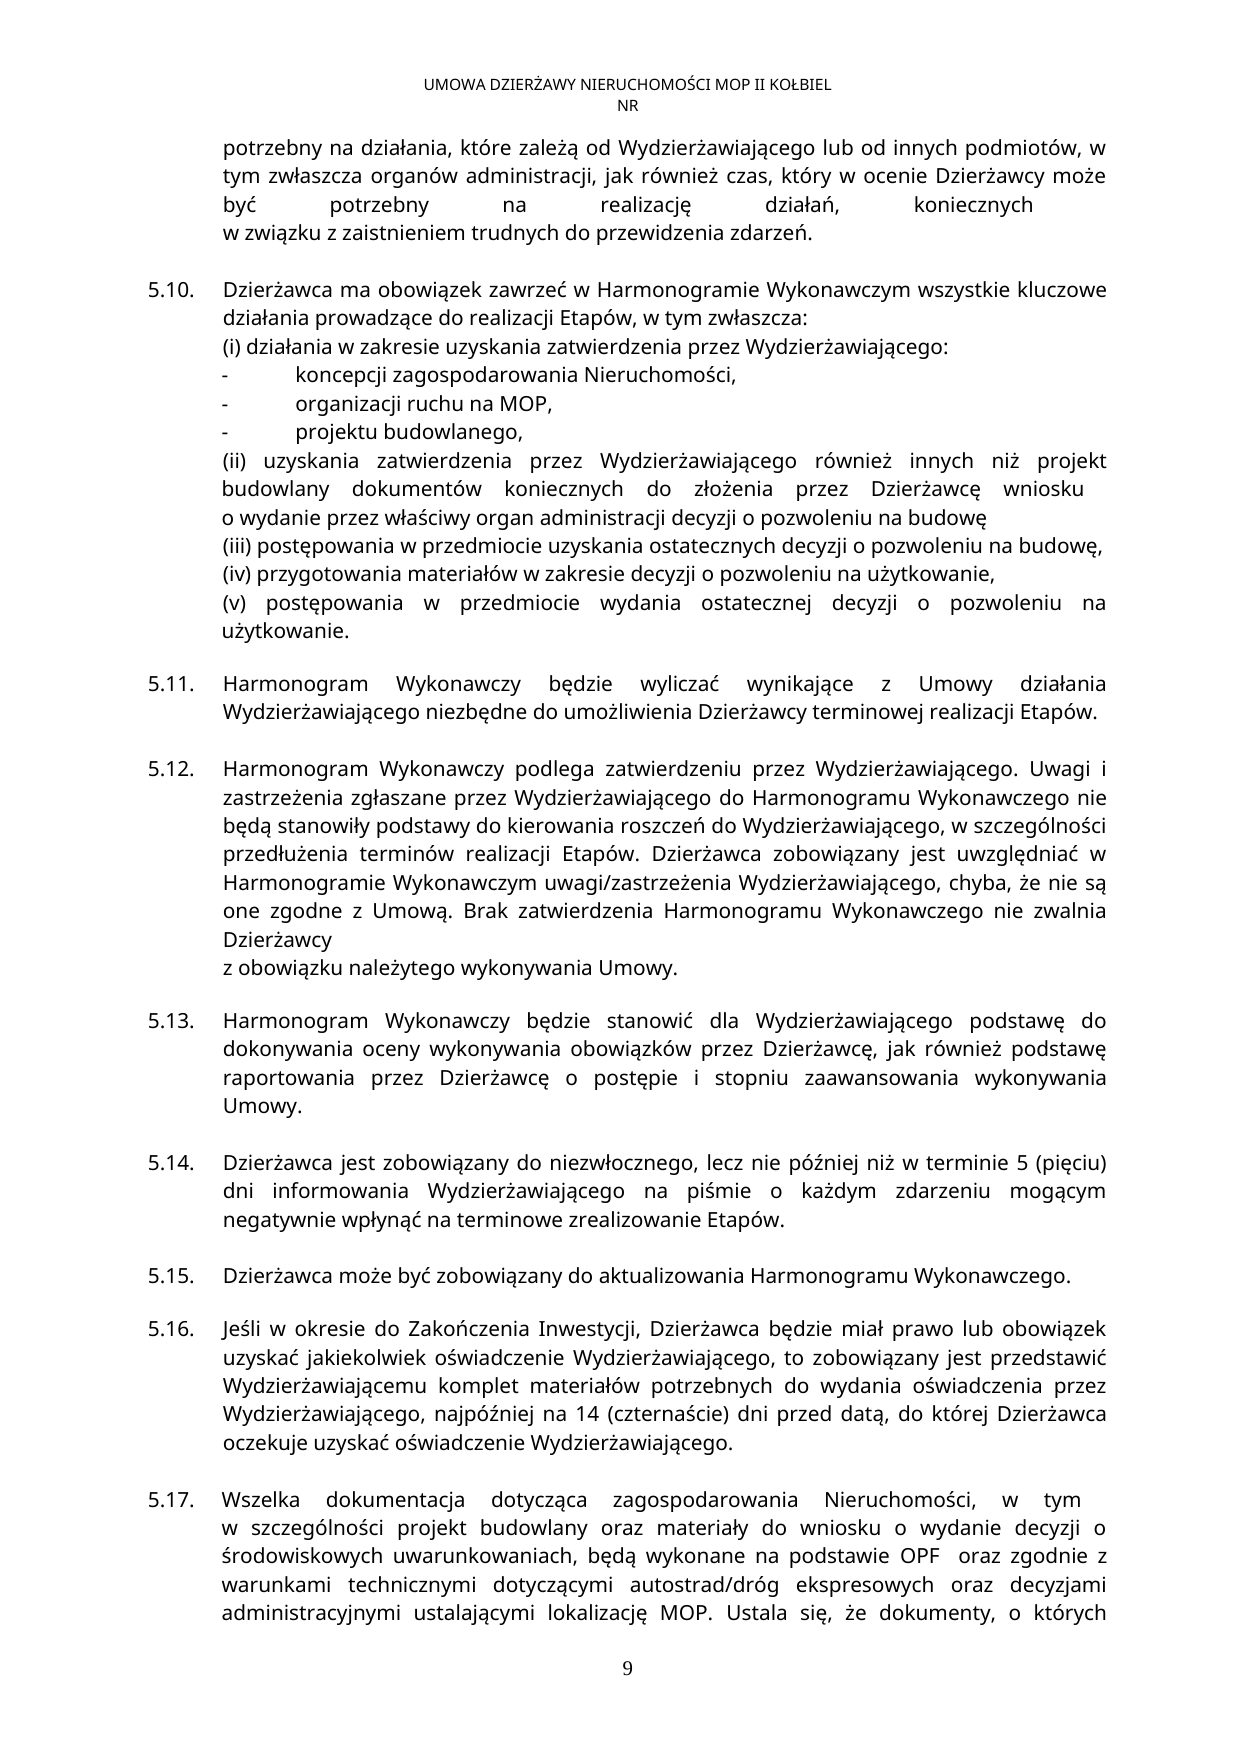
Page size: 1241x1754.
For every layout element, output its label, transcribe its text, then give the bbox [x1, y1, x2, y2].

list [148, 1485, 1107, 1627]
text (i) działania w zakresie uzyskania zatwierdzenia przez Wydzierżawiającego: - koncepcji zagospodarowania Nieruchomości, - organizacji ruchu na MOP, - projektu budowlanego, [221, 332, 1107, 446]
text (iii) postępowania w przedmiocie uzyskania ostatecznych decyzji o pozwoleniu na budowę, [221, 531, 1107, 559]
list Jeśli w okresie do Zakończenia Inwestycji, Dzierżawca będzie miał prawo lub obowiązek uzyskać jakiekolwiek oświadczenie Wydzierżawiającego, to zobowiązany jest przedstawić Wydzierżawiającemu komplet materiałów potrzebnych do wydania oświadczenia przez Wydzierżawiającego, najpóźniej na 14 (czternaście) dni przed datą, do której Dzierżawca oczekuje uzyskać oświadczenie Wydzierżawiającego. [148, 1314, 1107, 1456]
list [148, 133, 1107, 247]
list Harmonogram Wykonawczy będzie stanowić dla Wydzierżawiającego podstawę do dokonywania oceny wykonywania obowiązków przez Dzierżawcę, jak również podstawę raportowania przez Dzierżawcę o postępie i stopniu zaawansowania wykonywania Umowy. [148, 1006, 1107, 1119]
text (v) postępowania w przedmiocie wydania ostatecznej decyzji o pozwoleniu na użytkowanie. [221, 588, 1107, 645]
list Dzierżawca może być zobowiązany do aktualizowania Harmonogramu Wykonawczego. [148, 1262, 1107, 1290]
text (iv) przygotowania materiałów w zakresie decyzji o pozwoleniu na użytkowanie, [221, 559, 1107, 588]
text (ii) uzyskania zatwierdzenia przez Wydzierżawiającego również innych niż projekt budowlany dokumentów koniecznych do złożenia przez Dzierżawcę wniosku o wydanie przez właściwy organ administracji decyzji o pozwoleniu na budowę [221, 446, 1107, 531]
list Harmonogram Wykonawczy będzie wyliczać wynikające z Umowy działania Wydzierżawiającego niezbędne do umożliwienia Dzierżawcy terminowej realizacji Etapów. [148, 669, 1107, 726]
list Dzierżawca ma obowiązek zawrzeć w Harmonogramie Wykonawczym wszystkie kluczowe działania prowadzące do realizacji Etapów, w tym zwłaszcza: [148, 275, 1107, 332]
list Dzierżawca jest zobowiązany do niezwłocznego, lecz nie później niż w terminie 5 (pięciu) dni informowania Wydzierżawiającego na piśmie o każdym zdarzeniu mogącym negatywnie wpłynąć na terminowe zrealizowanie Etapów. [148, 1148, 1107, 1233]
list Harmonogram Wykonawczy podlega zatwierdzeniu przez Wydzierżawiającego. Uwagi i zastrzeżenia zgłaszane przez Wydzierżawiającego do Harmonogramu Wykonawczego nie będą stanowiły podstawy do kierowania roszczeń do Wydzierżawiającego, w szczególności przedłużenia terminów realizacji Etapów. Dzierżawca zobowiązany jest uwzględniać w Harmonogramie Wykonawczym uwagi/zastrzeżenia Wydzierżawiającego, chyba, że nie są one zgodne z Umową. Brak zatwierdzenia Harmonogramu Wykonawczego nie zwalnia Dzierżawcy z obowiązku należytego wykonywania Umowy. [148, 754, 1107, 982]
